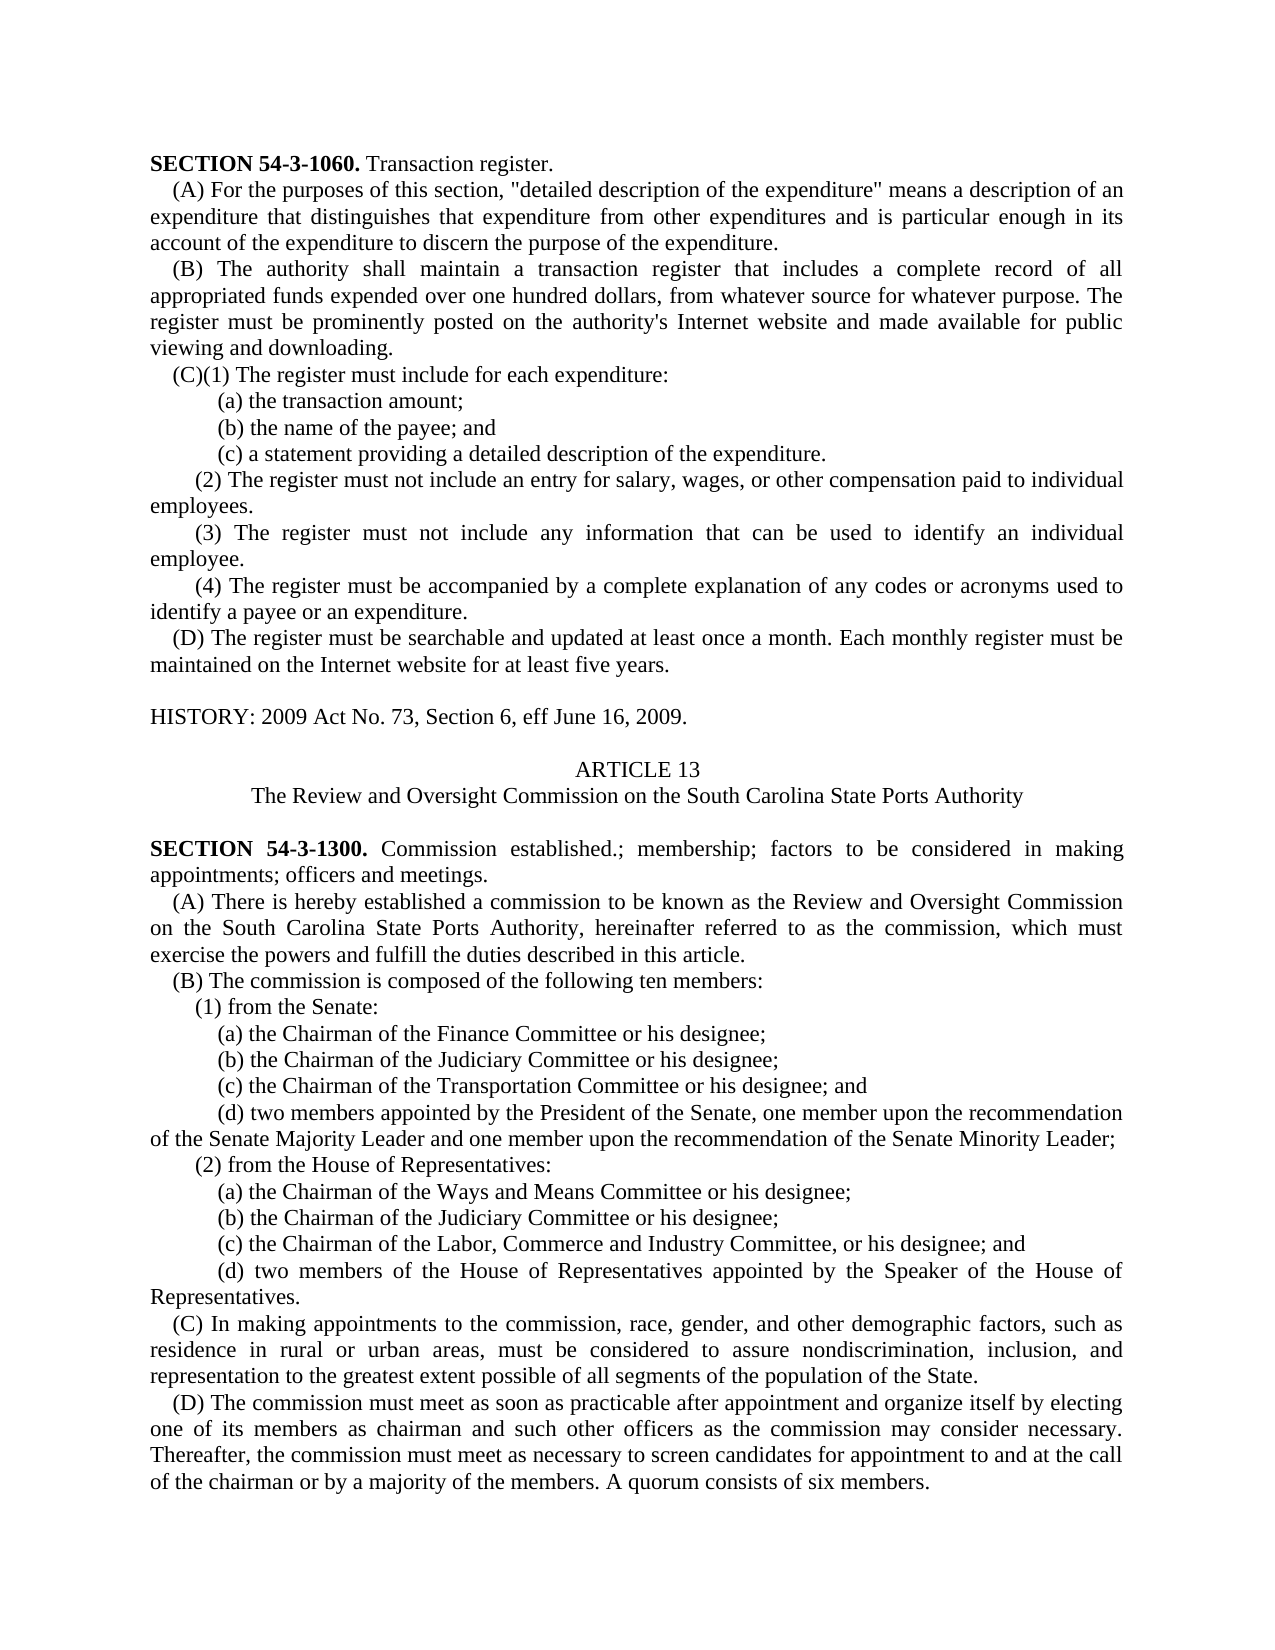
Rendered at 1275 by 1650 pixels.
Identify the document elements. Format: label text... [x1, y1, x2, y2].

text (b) the name of the payee; and [150, 413, 1125, 440]
text ARTICLE 13 [150, 756, 1125, 782]
text (c) a statement providing a detailed description of the expenditure. [150, 440, 1125, 466]
text (D) The commission must meet as soon as practicable after appointment and organize itself by electing one of its members as chairman and such other officers as the commission may consider necessary. Thereafter, the commission must meet as necessary to screen candidates for appointment to and at the call of the chairman or by a majority of the members. A quorum consists of six members. [150, 1389, 1125, 1494]
text (C) In making appointments to the commission, race, gender, and other demographic factors, such as residence in rural or urban areas, must be considered to assure nondiscrimination, inclusion, and representation to the greatest extent possible of all segments of the population of the State. [150, 1309, 1125, 1389]
text HISTORY: 2009 Act No. 73, Section 6, eff June 16, 2009. [150, 703, 1125, 730]
text (a) the Chairman of the Ways and Means Committee or his designee; [150, 1178, 1125, 1204]
text (d) two members appointed by the President of the Senate, one member upon the recommendation of the Senate Majority Leader and one member upon the recommendation of the Senate Minority Leader; [150, 1099, 1125, 1151]
text SECTION 54-3-1060. Transaction register. [150, 150, 1125, 176]
text (C)(1) The register must include for each expenditure: [150, 361, 1125, 387]
text (b) the Chairman of the Judiciary Committee or his designee; [150, 1046, 1125, 1072]
text (d) two members of the House of Representatives appointed by the Speaker of the House of Representatives. [150, 1257, 1125, 1309]
text The Review and Oversight Commission on the South Carolina State Ports Authority [150, 782, 1125, 809]
text (4) The register must be accompanied by a complete explanation of any codes or acronyms used to identify a payee or an expenditure. [150, 572, 1125, 624]
text (b) the Chairman of the Judiciary Committee or his designee; [150, 1204, 1125, 1231]
text SECTION 54-3-1300. Commission established.; membership; factors to be considered in making appointments; officers and meetings. [150, 835, 1125, 888]
text (2) The register must not include an entry for salary, wages, or other compensation paid to individual employees. [150, 466, 1125, 519]
text (D) The register must be searchable and updated at least once a month. Each monthly register must be maintained on the Internet website for at least five years. [150, 624, 1125, 677]
text (B) The authority shall maintain a transaction register that includes a complete record of all appropriated funds expended over one hundred dollars, from whatever source for whatever purpose. The register must be prominently posted on the authority's Internet website and made available for public viewing and downloading. [150, 255, 1125, 361]
text (c) the Chairman of the Transportation Committee or his designee; and [150, 1072, 1125, 1099]
text (a) the Chairman of the Finance Committee or his designee; [150, 1020, 1125, 1046]
text (c) the Chairman of the Labor, Commerce and Industry Committee, or his designee; and [150, 1231, 1125, 1257]
text (B) The commission is composed of the following ten members: [150, 967, 1125, 993]
text (a) the transaction amount; [150, 387, 1125, 413]
text (2) from the House of Representatives: [150, 1151, 1125, 1178]
text (1) from the Senate: [150, 993, 1125, 1020]
text (3) The register must not include any information that can be used to identify an individual employee. [150, 519, 1125, 572]
text (A) For the purposes of this section, "detailed description of the expenditure" means a description of an expenditure that distinguishes that expenditure from other expenditures and is particular enough in its account of the expenditure to discern the purpose of the expenditure. [150, 176, 1125, 255]
text (A) There is hereby established a commission to be known as the Review and Oversight Commission on the South Carolina State Ports Authority, hereinafter referred to as the commission, which must exercise the powers and fulfill the duties described in this article. [150, 888, 1125, 967]
